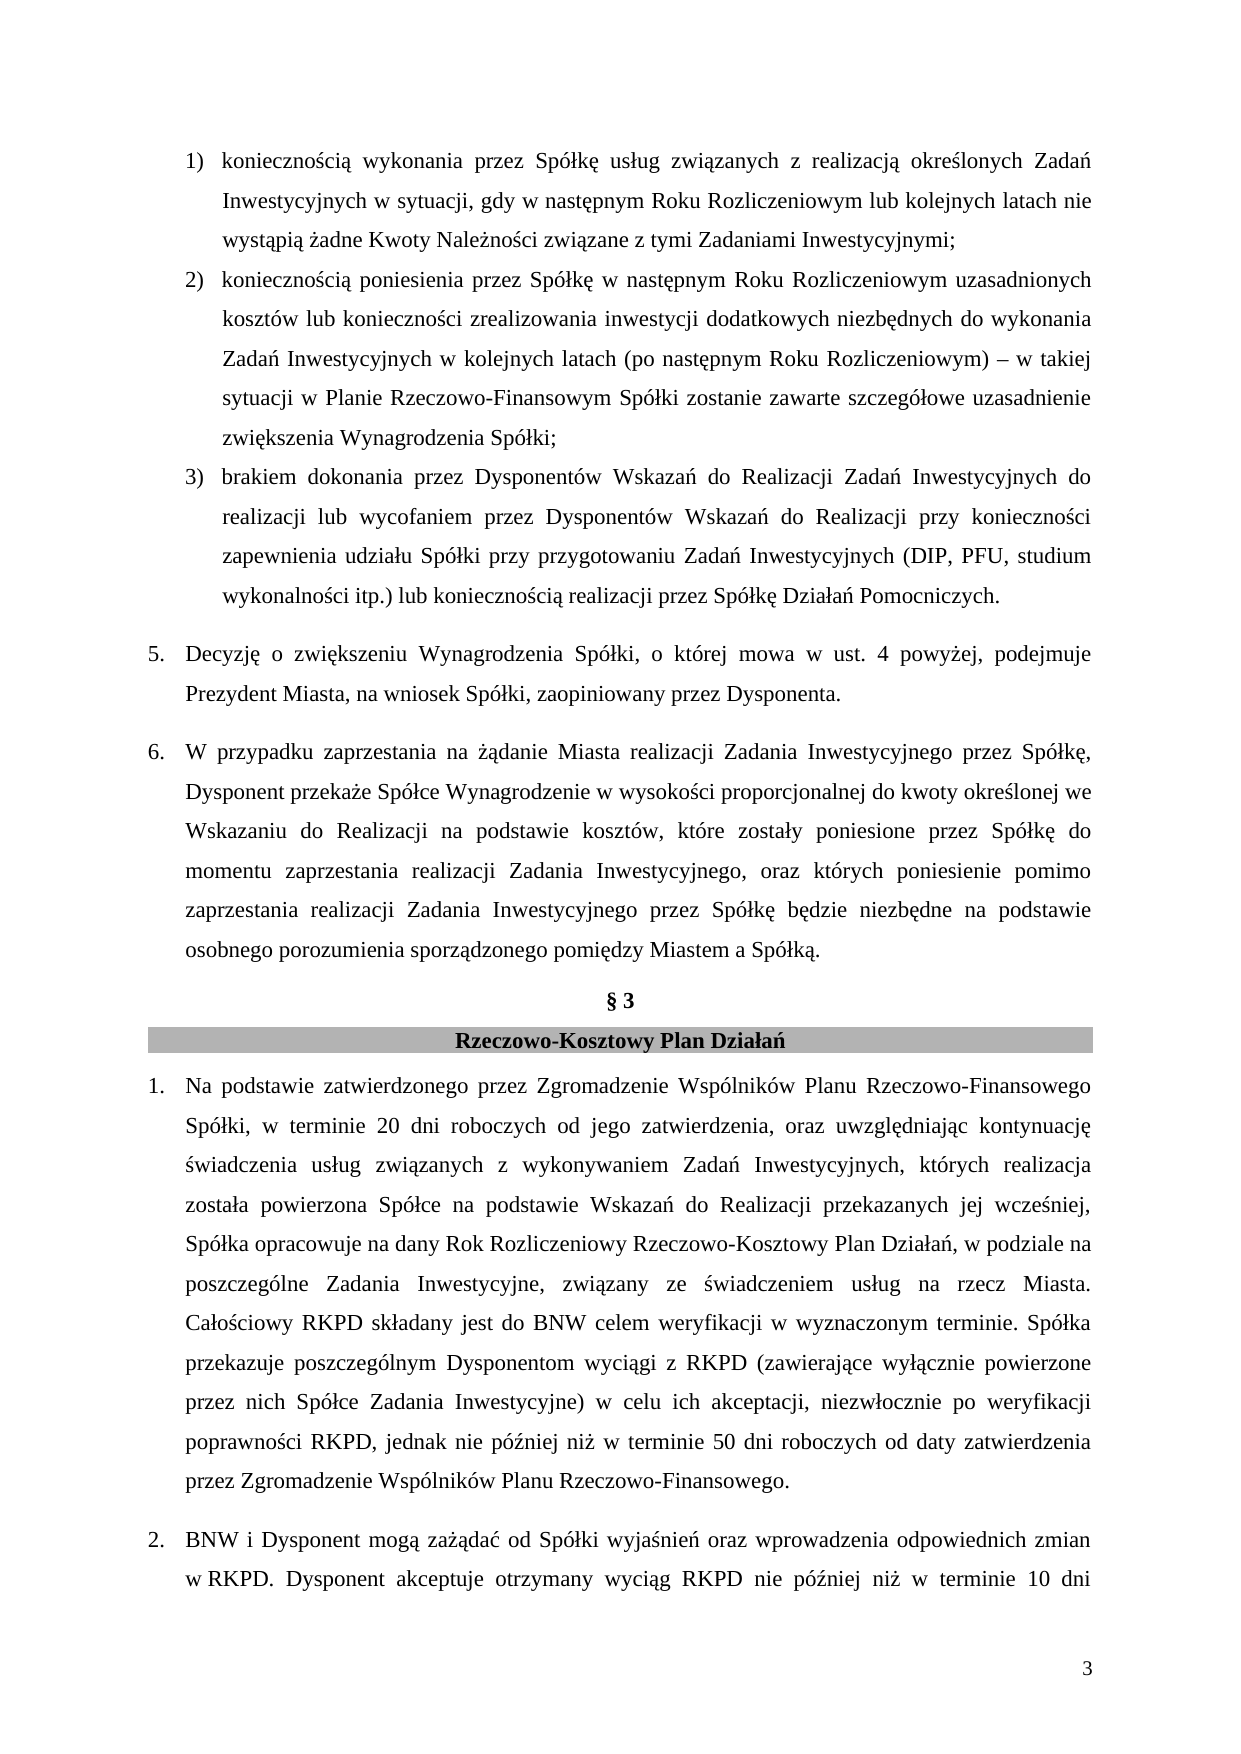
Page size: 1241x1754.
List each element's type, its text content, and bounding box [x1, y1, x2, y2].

list W przypadku zaprzestania na żądanie Miasta realizacji Zadania Inwestycyjnego przez Spółkę, Dysponent przekaże Spółce Wynagrodzenie w wysokości proporcjonalnej do kwoty określonej we Wskazaniu do Realizacji na podstawie kosztów, które zostały poniesione przez Spółkę do momentu zaprzestania realizacji Zadania Inwestycyjnego, oraz których poniesienie pomimo zaprzestania realizacji Zadania Inwestycyjnego przez Spółkę będzie niezbędne na podstawie osobnego porozumienia sporządzonego pomiędzy Miastem a Spółką. [148, 738, 1093, 962]
text § 3 [148, 988, 1093, 1014]
list brakiem dokonania przez Dysponentów Wskazań do Realizacji Zadań Inwestycyjnych do realizacji lub wycofaniem przez Dysponentów Wskazań do Realizacji przy konieczności zapewnienia udziału Spółki przy przygotowaniu Zadań Inwestycyjnych (DIP, PFU, studium wykonalności itp.) lub koniecznością realizacji przez Spółkę Działań Pomocniczych. [185, 463, 1093, 608]
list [148, 1526, 1093, 1591]
list koniecznością wykonania przez Spółkę usług związanych z realizacją określonych Zadań Inwestycyjnych w sytuacji, gdy w następnym Roku Rozliczeniowym lub kolejnych latach nie wystąpią żadne Kwoty Należności związane z tymi Zadaniami Inwestycyjnymi; [185, 148, 1093, 253]
list Decyzję o zwiększeniu Wynagrodzenia Spółki, o której mowa w ust. 4 powyżej, podejmuje Prezydent Miasta, na wniosek Spółki, zaopiniowany przez Dysponenta. [148, 640, 1093, 706]
list koniecznością poniesienia przez Spółkę w następnym Roku Rozliczeniowym uzasadnionych kosztów lub konieczności zrealizowania inwestycji dodatkowych niezbędnych do wykonania Zadań Inwestycyjnych w kolejnych latach (po następnym Roku Rozliczeniowym) – w takiej sytuacji w Planie Rzeczowo-Finansowym Spółki zostanie zawarte szczegółowe uzasadnienie zwiększenia Wynagrodzenia Spółki; [185, 266, 1093, 450]
list Na podstawie zatwierdzonego przez Zgromadzenie Wspólników Planu Rzeczowo-Finansowego Spółki, w terminie 20 dni roboczych od jego zatwierdzenia, oraz uwzględniając kontynuację świadczenia usług związanych z wykonywaniem Zadań Inwestycyjnych, których realizacja została powierzona Spółce na podstawie Wskazań do Realizacji przekazanych jej wcześniej, Spółka opracowuje na dany Rok Rozliczeniowy Rzeczowo-Kosztowy Plan Działań, w podziale na poszczególne Zadania Inwestycyjne, związany ze świadczeniem usług na rzecz Miasta. Całościowy RKPD składany jest do BNW celem weryfikacji w wyznaczonym terminie. Spółka przekazuje poszczególnym Dysponentom wyciągi z RKPD (zawierające wyłącznie powierzone przez nich Spółce Zadania Inwestycyjne) w celu ich akceptacji, niezwłocznie po weryfikacji poprawności RKPD, jednak nie później niż w terminie 50 dni roboczych od daty zatwierdzenia przez Zgromadzenie Wspólników Planu Rzeczowo-Finansowego. [148, 1072, 1093, 1493]
text Rzeczowo-Kosztowy Plan Działań [148, 1027, 1093, 1053]
